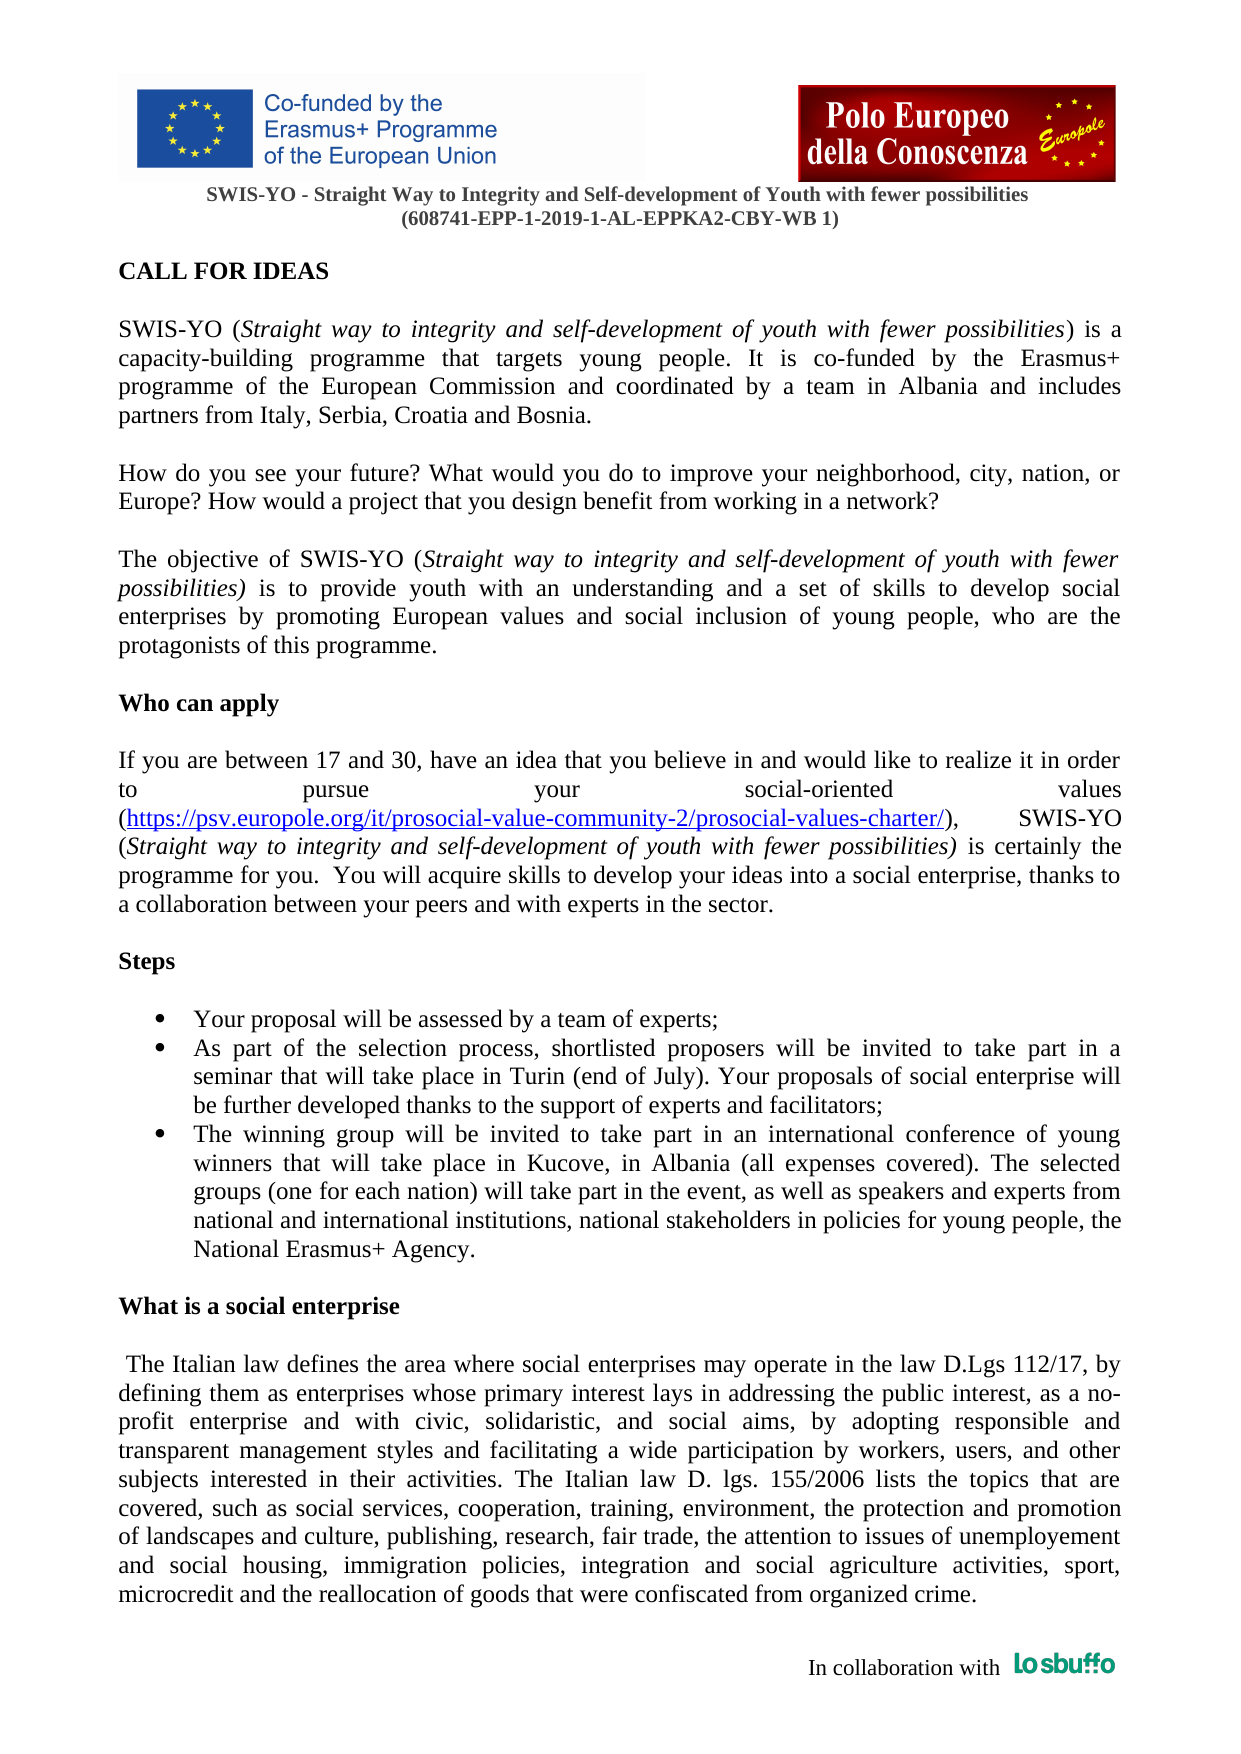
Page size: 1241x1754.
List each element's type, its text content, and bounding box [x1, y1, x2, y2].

text How do you see your future? What would you do to improve your neighborhood, city, nation, or Europe? How would a project that you design benefit from working in a network? [118, 458, 1122, 515]
picture [798, 85, 1116, 182]
list Your proposal will be assessed by a team of experts; [156, 1004, 1122, 1033]
text The Italian law defines the area where social enterprises may operate in the law D.Lgs 112/17, by defining them as enterprises whose primary interest lays in addressing the public interest, as a no-profit enterprise and with civic, solidaristic, and social aims, by adopting responsible and transparent management styles and facilitating a wide participation by workers, users, and other subjects interested in their activities. The Italian law D. lgs. 155/2006 lists the topics that are covered, such as social services, cooperation, training, environment, the protection and promotion of landscapes and culture, publishing, research, fair trade, the attention to issues of unemployement and social housing, immigration policies, integration and social agriculture activities, sport, microcredit and the reallocation of goods that were confiscated from organized crime. [118, 1349, 1122, 1608]
text Who can apply [118, 688, 1122, 716]
text SWIS-YO (Straight way to integrity and self-development of youth with fewer possibilities) is a capacity-building programme that targets young people. It is co-funded by the Erasmus+ programme of the European Commission and coordinated by a team in Albania and includes partners from Italy, Serbia, Croatia and Bosnia. [118, 314, 1122, 429]
text CALL FOR IDEAS [118, 256, 1122, 285]
text The objective of SWIS-YO (Straight way to integrity and self-development of youth with fewer possibilities) is to provide youth with an understanding and a set of skills to develop social enterprises by promoting European values and social inclusion of young people, who are the protagonists of this programme. [118, 544, 1122, 659]
text Steps [118, 946, 1122, 975]
text If you are between 17 and 30, have an idea that you believe in and would like to realize it in order to pursue your social-oriented values (https://psv.europole.org/it/prosocial-value-community-2/prosocial-values-charter/), SWIS-YO (Straight way to integrity and self-development of youth with fewer possibilities) is certainly the programme for you. You will acquire skills to develop your ideas into a social enterprise, thanks to a collaboration between your peers and with experts in the sector. [118, 745, 1122, 918]
text What is a social enterprise [118, 1291, 1122, 1320]
list The winning group will be invited to take part in an international conference of young winners that will take place in Kucove, in Albania (all expenses covered). The selected groups (one for each nation) will take part in the event, as well as speakers and experts from national and international institutions, national stakeholders in policies for young people, the National Erasmus+ Agency. [156, 1119, 1122, 1263]
list As part of the selection process, shortlisted proposers will be invited to take part in a seminar that will take place in Turin (end of July). Your proposals of social enterprise will be further developed thanks to the support of experts and facilitators; [156, 1033, 1122, 1119]
picture [1005, 1643, 1123, 1676]
picture [118, 73, 646, 182]
